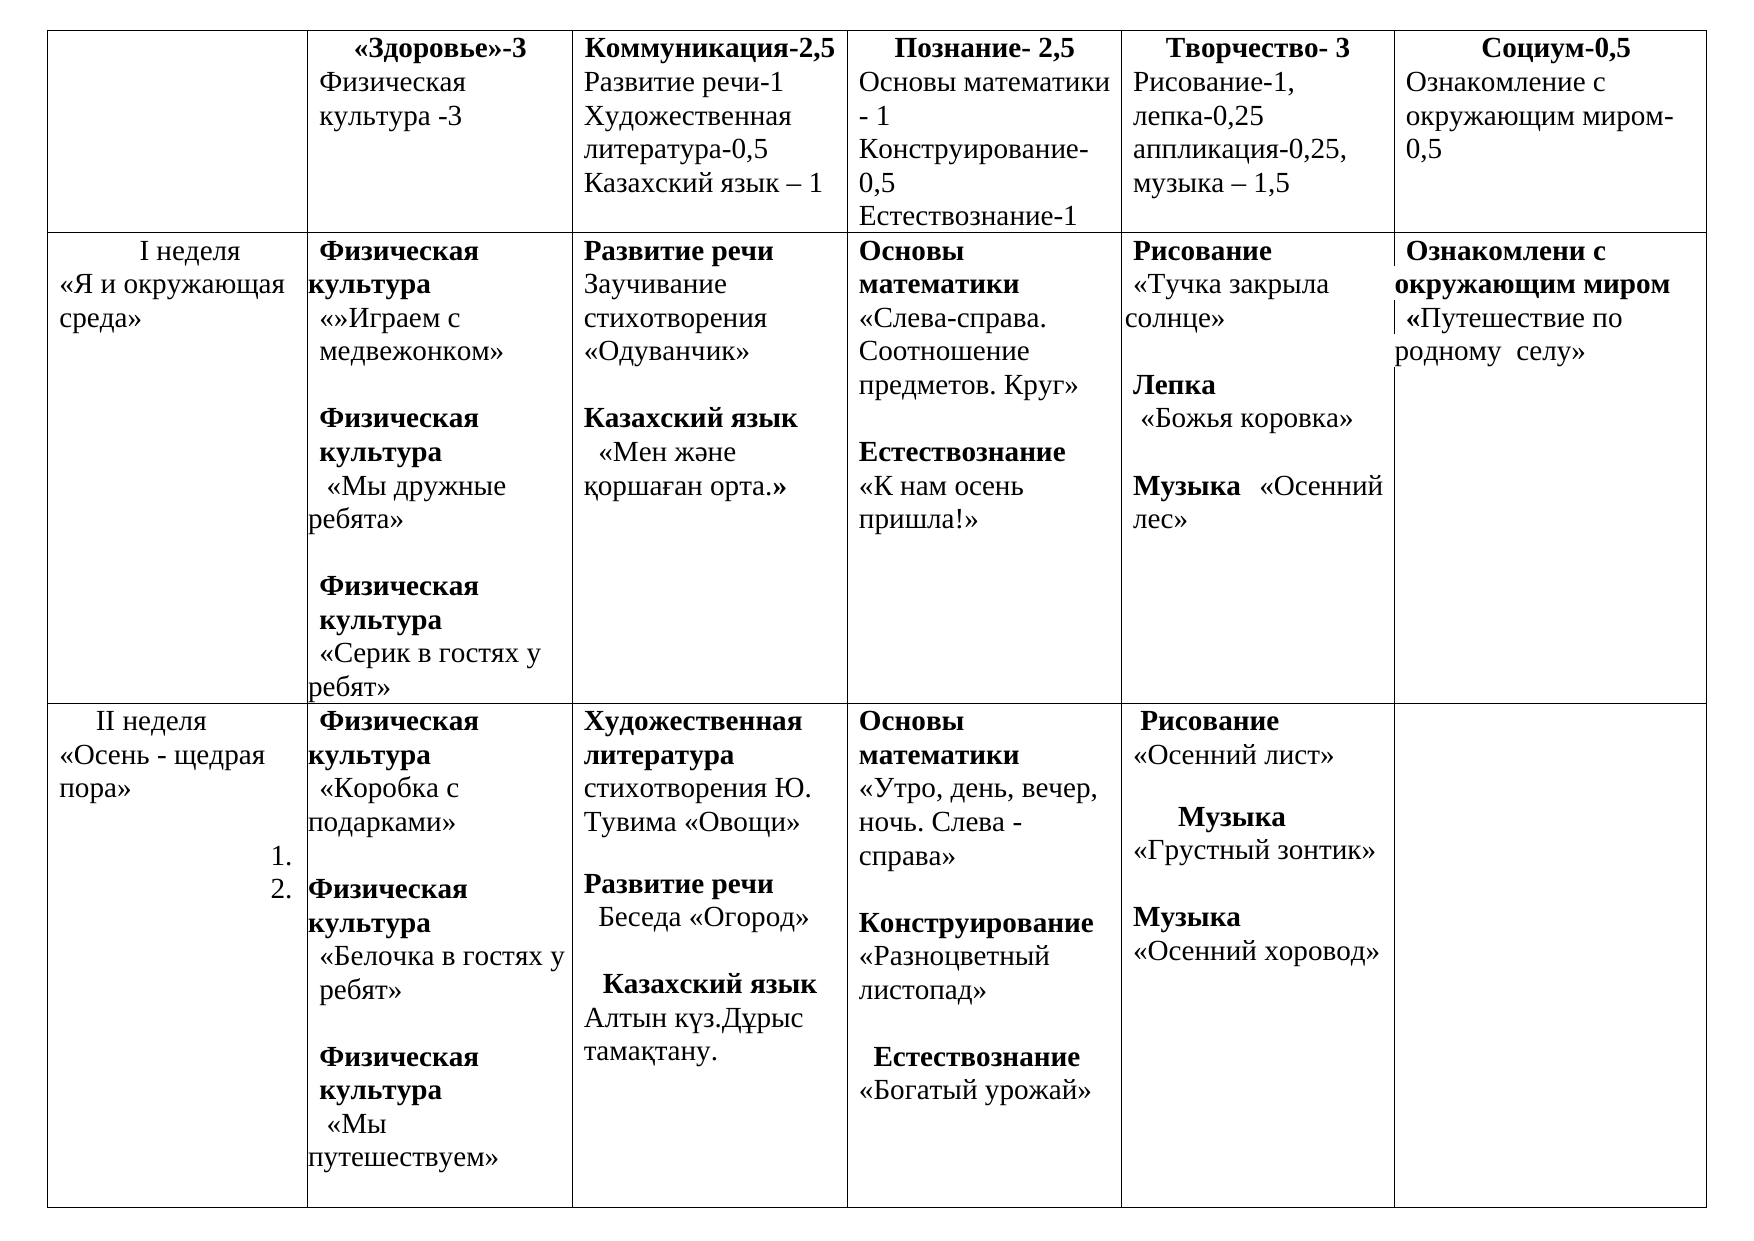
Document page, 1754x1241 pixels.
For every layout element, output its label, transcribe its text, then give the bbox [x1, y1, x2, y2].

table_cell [573, 704, 847, 1207]
table_cell Ознакомлени с окружающим миром «Путешествие по родному селу» [1395, 233, 1706, 702]
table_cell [848, 704, 1121, 1207]
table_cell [1122, 704, 1394, 1207]
table_cell I неделя «Я и окружающая среда» [48, 233, 307, 702]
table_header Коммуникация-2,5 Развитие речи-1 Художественная литература-0,5 Казахский язык – 1 [573, 31, 847, 232]
table_cell Рисование «Тучка закрыла солнце» Лепка «Божья коровка» Музыка «Осенний лес» [1122, 233, 1394, 702]
table_cell [1395, 704, 1706, 1207]
table_header «Здоровье»-3 Физическая культура -3 [308, 31, 572, 232]
table_cell Физическая культура «»Играем с медвежонком» Физическая культура «Мы дружные ребята» Физическая культура «Серик в гостях у ребят» [308, 233, 572, 702]
table_header Социум-0,5 Ознакомление с окружающим миром-0,5 [1395, 31, 1706, 232]
table_header Творчество- 3 Рисование-1, лепка-0,25 аппликация-0,25, музыка – 1,5 [1122, 31, 1394, 232]
table_cell Развитие речи Заучивание стихотворения «Одуванчик» Казахский язык «Мен және қоршаған орта.» [573, 233, 847, 702]
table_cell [48, 704, 307, 1207]
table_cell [308, 704, 572, 1207]
table_cell Основы математики «Слева-справа. Соотношение предметов. Круг» Естествознание «К нам осень пришла!» [848, 233, 1121, 702]
table_header [48, 31, 307, 232]
table_header Познание- 2,5 Основы математики - 1 Конструирование-0,5 Естествознание-1 [848, 31, 1121, 232]
